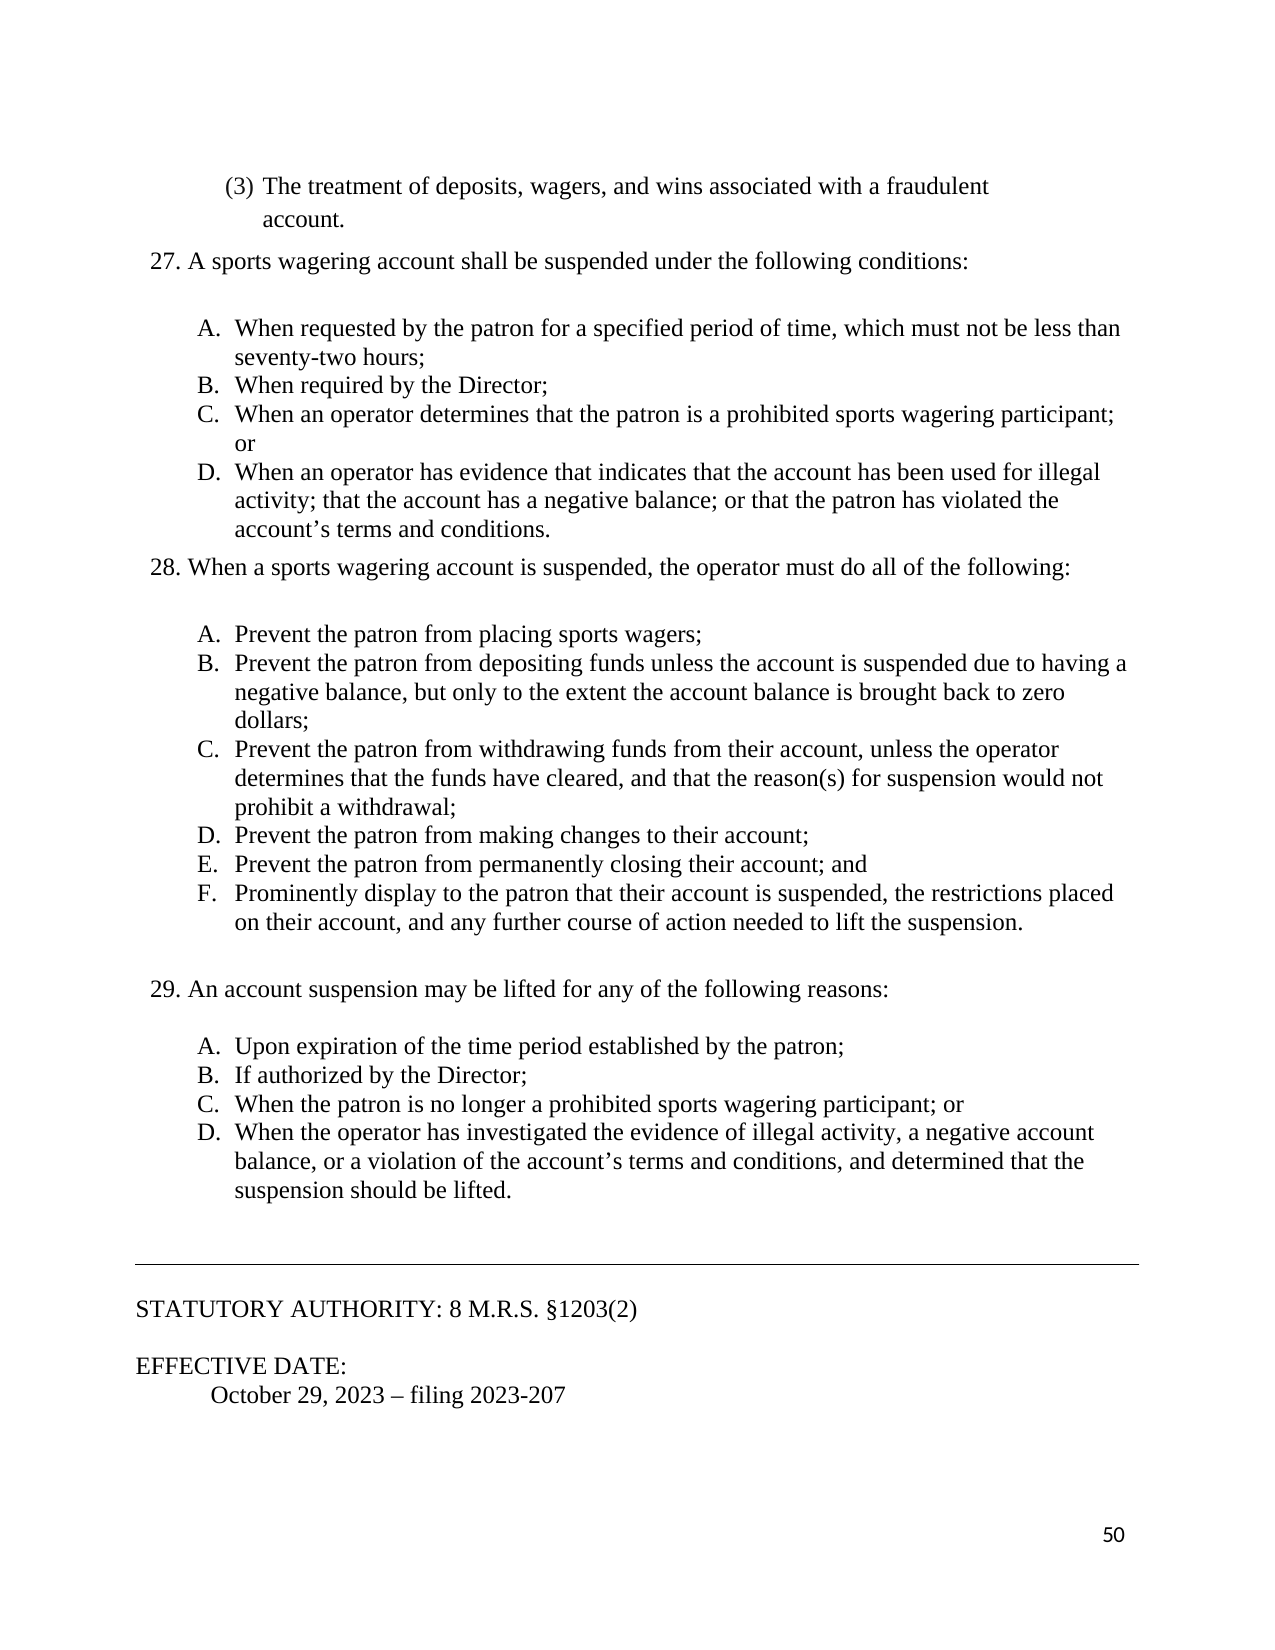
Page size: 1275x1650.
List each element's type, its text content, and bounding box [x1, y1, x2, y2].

list When a sports wagering account is suspended, the operator must do all of the following: [150, 552, 1139, 581]
list When an operator has evidence that indicates that the account has been used for illegal activity; that the account has a negative balance; or that the patron has violated the account’s terms and conditions. [197, 457, 1139, 543]
list Prominently display to the patron that their account is suspended, the restrictions placed on their account, and any further course of action needed to lift the suspension. [197, 878, 1139, 936]
list Prevent the patron from permanently closing their account; and [197, 849, 1139, 878]
list When required by the Director; [197, 371, 1139, 399]
list A sports wagering account shall be suspended under the following conditions: [150, 246, 1139, 275]
list Prevent the patron from depositing funds unless the account is suspended due to having a negative balance, but only to the extent the account balance is brought back to zero dollars; [197, 648, 1139, 734]
text EFFECTIVE DATE: [135, 1351, 1139, 1380]
list Prevent the patron from placing sports wagers; [197, 619, 1139, 648]
list The treatment of deposits, wagers, and wins associated with a fraudulent account. [225, 171, 1038, 233]
list When the operator has investigated the evidence of illegal activity, a negative account balance, or a violation of the account’s terms and conditions, and determined that the suspension should be lifted. [197, 1117, 1139, 1204]
list An account suspension may be lifted for any of the following reasons: [150, 974, 1139, 1002]
list If authorized by the Director; [197, 1060, 1139, 1089]
list Upon expiration of the time period established by the patron; [197, 1031, 1139, 1060]
list Prevent the patron from withdrawing funds from their account, unless the operator determines that the funds have cleared, and that the reason(s) for suspension would not prohibit a withdrawal; [197, 734, 1139, 821]
text October 29, 2023 – filing 2023-207 [135, 1380, 1139, 1409]
list When requested by the patron for a specified period of time, which must not be less than seventy-two hours; [197, 313, 1139, 371]
list When the patron is no longer a prohibited sports wagering participant; or [197, 1089, 1139, 1117]
list When an operator determines that the patron is a prohibited sports wagering participant; or [197, 399, 1139, 457]
text STATUTORY AUTHORITY: 8 M.R.S. §1203(2) [135, 1294, 1139, 1323]
list Prevent the patron from making changes to their account; [197, 821, 1139, 849]
